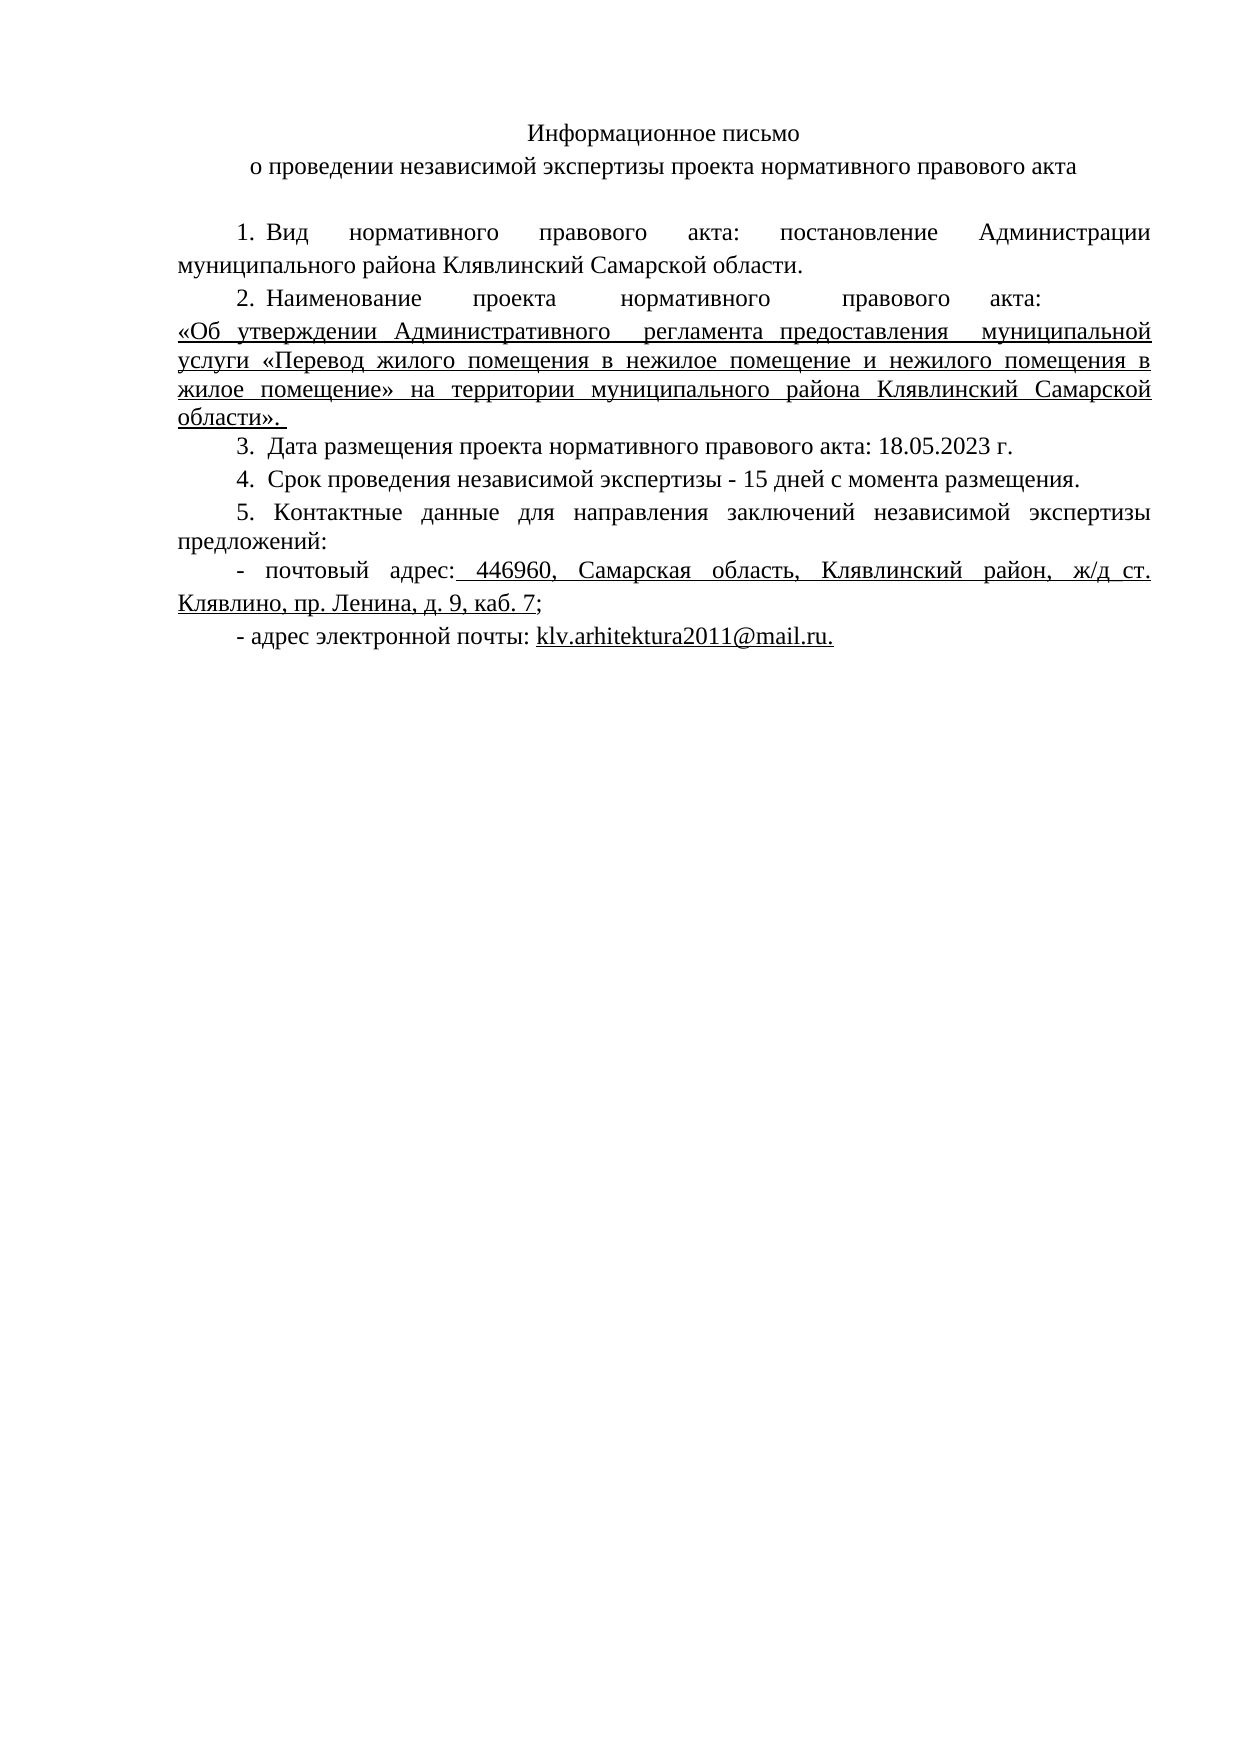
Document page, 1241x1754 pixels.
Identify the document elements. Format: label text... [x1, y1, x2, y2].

text 3. Дата размещения проекта нормативного правового акта: 18.05.2023 г. [177, 431, 1152, 460]
text «Об утверждении Административного регламента предоставления муниципальной услуги «Перевод жилого помещения в нежилое помещение и нежилого помещения в жилое помещение» на территории муниципального района Клявлинский Самарской области». [177, 400, 1152, 431]
text - адрес электронной почты: klv.arhitektura2011@mail.ru. [177, 621, 1152, 649]
text - почтовый адрес: 446960, Самарская область, Клявлинский район, ж/д_ст. Клявлино, пр. Ленина, д. 9, каб. 7; [177, 555, 1152, 617]
text 5. Контактные данные для направления заключений независимой экспертизы предложений: [177, 497, 1152, 555]
text «Об утверждении Административного регламента предоставления муниципальной услуги «Перевод жилого помещения в нежилое помещение и нежилого помещения в жилое помещение» на территории муниципального района Клявлинский Самарской области». [177, 342, 1152, 399]
text 4. Срок проведения независимой экспертизы - 15 дней с момента размещения. [177, 464, 1152, 493]
list Наименование проекта нормативного правового акта: [177, 283, 1152, 312]
text Информационное письмо [177, 118, 1149, 147]
list Вид нормативного правового акта: постановление Администрации муниципального района Клявлинский Самарской области. [177, 217, 1152, 279]
text о проведении независимой экспертизы проекта нормативного правового акта [177, 151, 1149, 180]
text «Об утверждении Административного регламента предоставления муниципальной услуги «Перевод жилого помещения в нежилое помещение и нежилого помещения в жилое помещение» на территории муниципального района Клявлинский Самарской области». [177, 316, 1152, 341]
